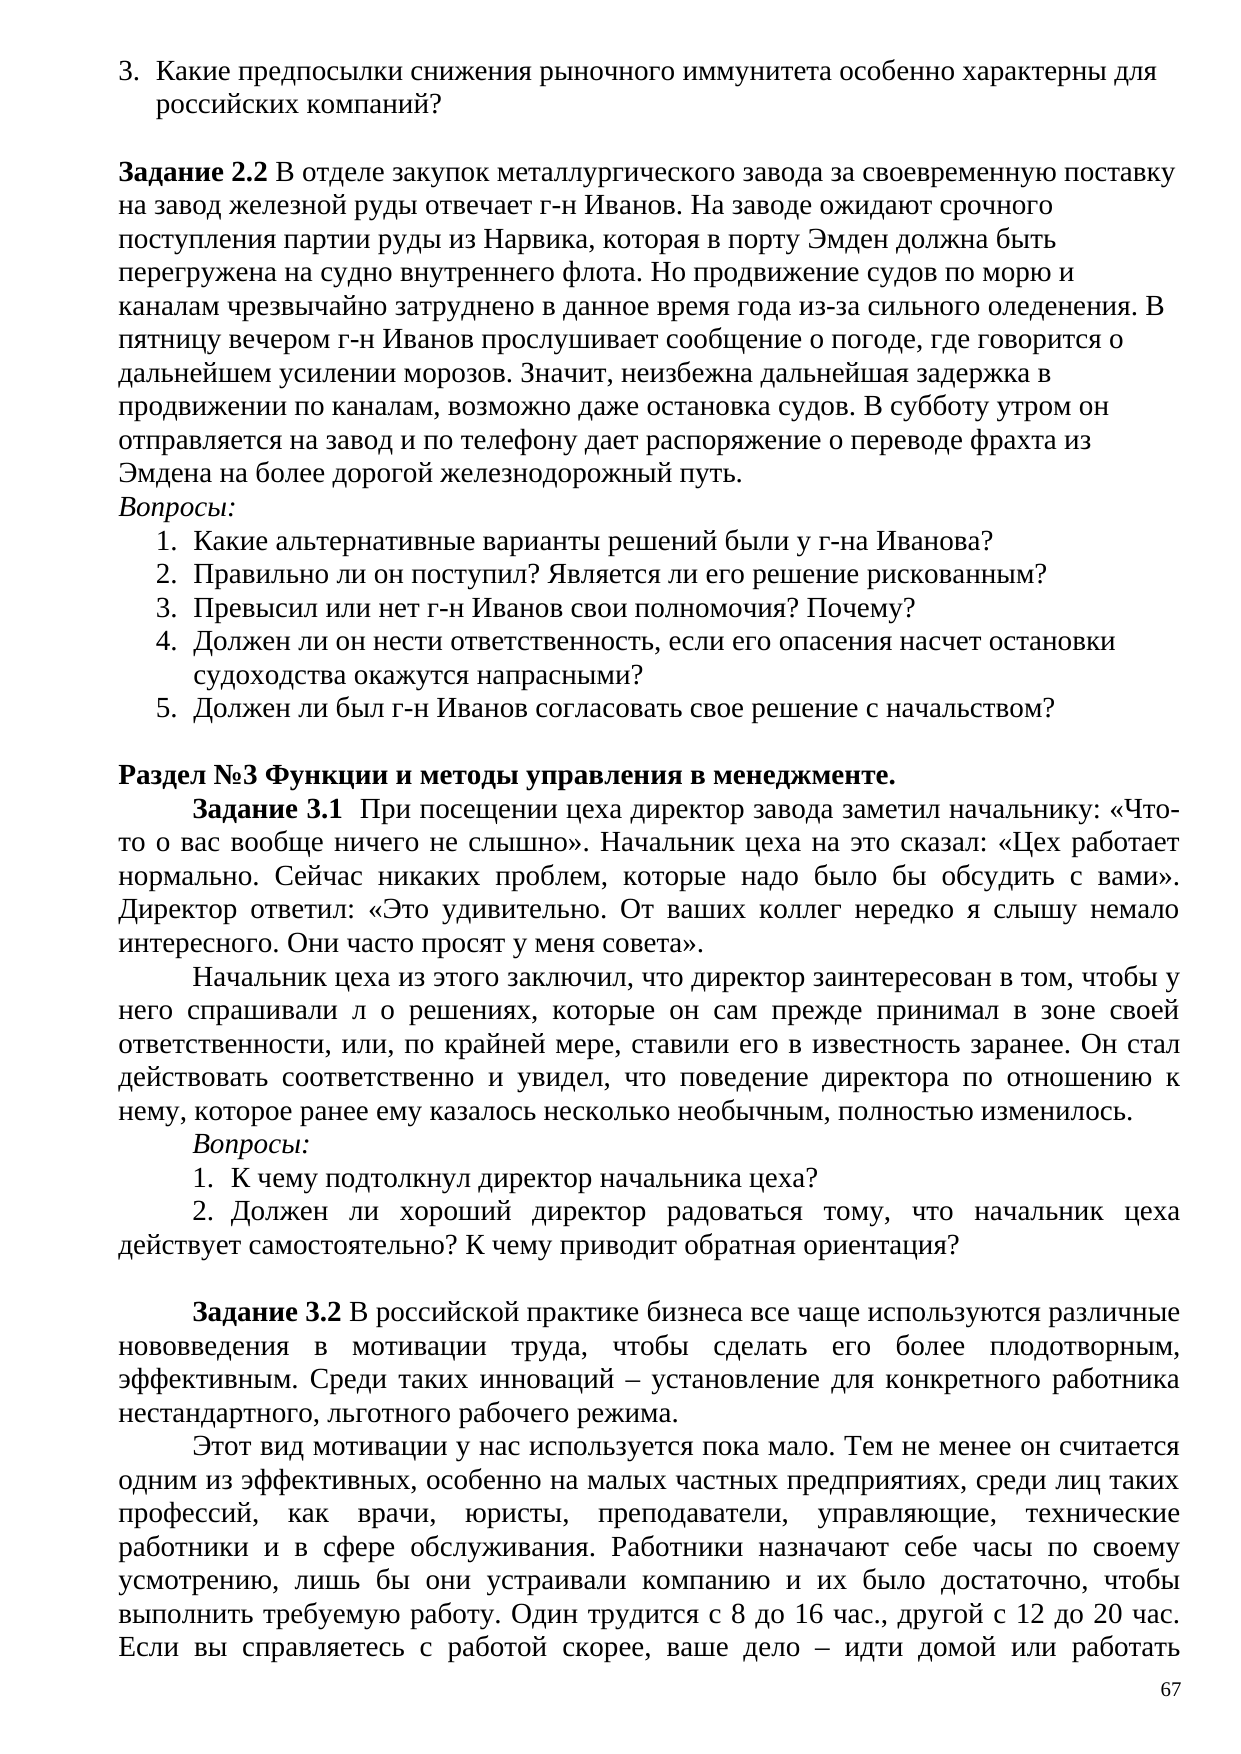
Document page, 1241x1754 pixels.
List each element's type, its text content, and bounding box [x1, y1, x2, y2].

list К чему подтолкнул директор начальника цеха? [118, 1160, 1181, 1193]
list Какие альтернативные варианты решений были у г-на Иванова? [156, 523, 1181, 556]
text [118, 1428, 1181, 1663]
text Раздел №3 Функции и методы управления в менеджменте. [118, 757, 1181, 791]
text Вопросы: [118, 1126, 1181, 1160]
text Задание 3.2 В российской практике бизнеса все чаще используются различные нововведения в мотивации труда, чтобы сделать его более плодотворным, эффективным. Среди таких инноваций – установление для конкретного работника нестандартного, льготного рабочего режима. [118, 1294, 1181, 1428]
list Правильно ли он поступил? Является ли его решение рискованным? [156, 556, 1181, 590]
text Вопросы: [118, 489, 1181, 523]
list Должен ли был г-н Иванов согласовать свое решение с начальством? [156, 690, 1181, 724]
list Превысил или нет г-н Иванов свои полномочия? Почему? [156, 590, 1181, 623]
list Должен ли он нести ответственность, если его опасения насчет остановки судоходства окажутся напрасными? [156, 623, 1181, 690]
text Задание 2.2 В отделе закупок металлургического завода за своевременную поставку на завод железной руды отвечает г-н Иванов. На заводе ожидают срочного поступления партии руды из Нарвика, которая в порту Эмден должна быть перегружена на судно внутреннего флота. Но продвижение судов по морю и каналам чрезвычайно затруднено в данное время года из-за сильного оледенения. В пятницу вечером г-н Иванов прослушивает сообщение о погоде, где говорится о дальнейшем усилении морозов. Значит, неизбежна дальнейшая задержка в продвижении по каналам, возможно даже остановка судов. В субботу утром он отправляется на завод и по телефону дает распоряжение о переводе фрахта из Эмдена на более дорогой железнодорожный путь. [118, 154, 1181, 489]
text Задание 3.1 При посещении цеха директор завода заметил начальнику: «Что-то о вас вообще ничего не слышно». Начальник цеха на это сказал: «Цех работает нормально. Сейчас никаких проблем, которые надо было бы обсудить с вами». Директор ответил: «Это удивительно. От ваших коллег нередко я слышу немало интересного. Они часто просят у меня совета». [118, 791, 1181, 959]
text Начальник цеха из этого заключил, что директор заинтересован в том, чтобы у него спрашивали л о решениях, которые он сам прежде принимал в зоне своей ответственности, или, по крайней мере, ставили его в известность заранее. Он стал действовать соответственно и увидел, что поведение директора по отношению к нему, которое ранее ему казалось несколько необычным, полностью изменилось. [118, 959, 1181, 1126]
list Должен ли хороший директор радоваться тому, что начальник цеха действует самостоятельно? К чему приводит обратная ориентация? [118, 1193, 1181, 1261]
list Какие предпосылки снижения рыночного иммунитета особенно характерны для российских компаний? [118, 53, 1181, 120]
